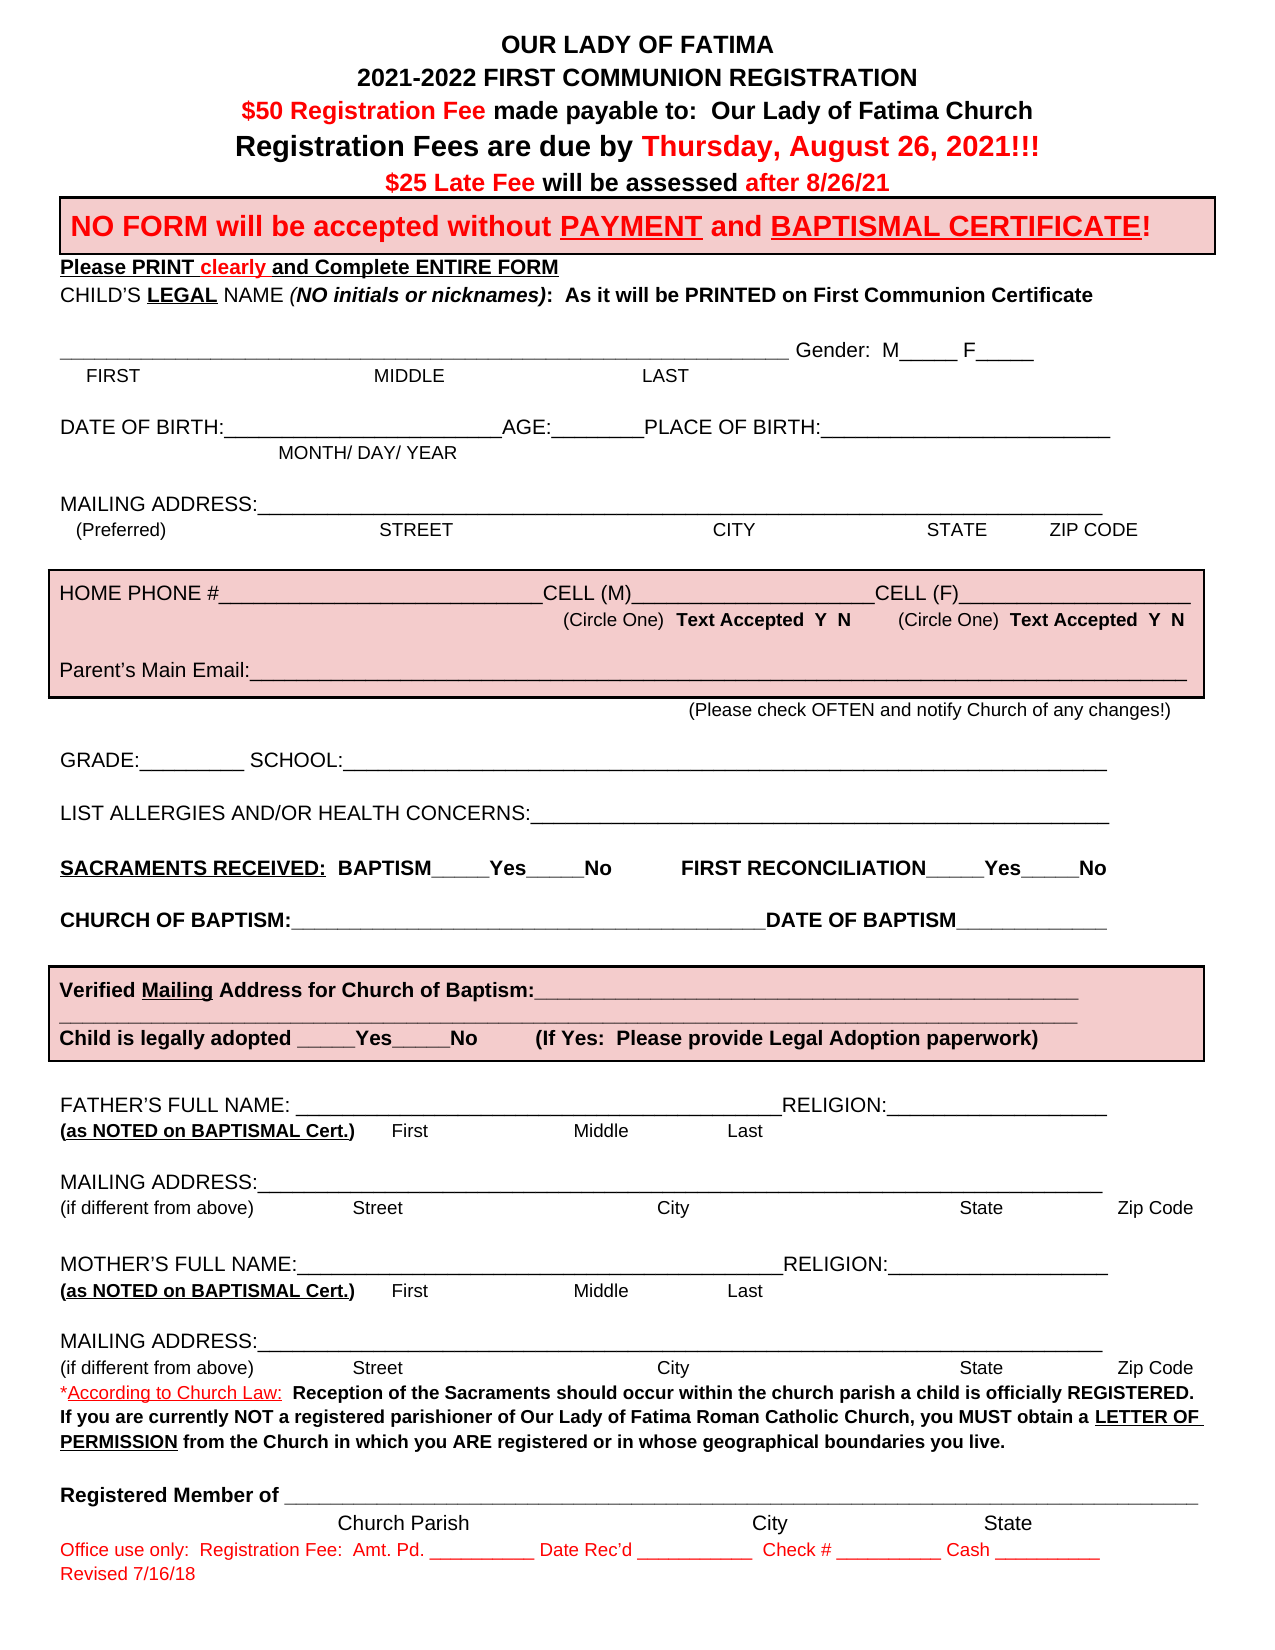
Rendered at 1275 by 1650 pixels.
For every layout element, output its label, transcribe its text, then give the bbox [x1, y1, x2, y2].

text (if different from above) Street City State Zip Code [60, 1197, 1215, 1219]
text Please PRINT clearly and Complete ENTIRE FORM [60, 255, 1215, 279]
table_header NO FORM will be accepted without PAYMENT and BAPTISMAL CERTIFICATE! [61, 199, 1214, 253]
text $50 Registration Fee made payable to: Our Lady of Fatima Church [60, 96, 1215, 125]
text Registered Member of _______________________________________________________________________________ [60, 1483, 1215, 1507]
text FIRST MIDDLE LAST [60, 365, 1215, 386]
text CHURCH OF BAPTISM:_________________________________________DATE OF BAPTISM_____________ [60, 908, 1215, 932]
text DATE OF BIRTH:________________________AGE:________PLACE OF BIRTH:_________________________ [60, 414, 1215, 438]
text GRADE:_________ SCHOOL:__________________________________________________________________ [60, 748, 1215, 772]
text (Preferred) STREET CITY STATE ZIP CODE [60, 519, 1215, 541]
table_header HOME PHONE #____________________________CELL (M)_____________________CELL (F)____________________ (Circle One) Text Accepted Y N (Circle One) Text Accepted Y N Parent’s Main Email:_________________________________________________________________________________ [50, 571, 1203, 696]
text MOTHER’S FULL NAME:__________________________________________RELIGION:___________________ [60, 1252, 1215, 1276]
table_header Verified Mailing Address for Church of Baptism:_______________________________________________ ________________________________________________________________________________________ Child is legally adopted _____Yes_____No (If Yes: Please provide Legal Adoption paperwork) [50, 968, 1203, 1060]
text Office use only: Registration Fee: Amt. Pd. __________ Date Rec’d ___________ Check # __________ Cash __________ Revised 7/16/18 [60, 1538, 1215, 1585]
text _______________________________________________________________ Gender: M_____ F_____ [60, 337, 1215, 361]
text SACRAMENTS RECEIVED: BAPTISM_____Yes_____No FIRST RECONCILIATION_____Yes_____No [60, 855, 1215, 879]
text Registration Fees are due by Thursday, August 26, 2021!!! [60, 129, 1215, 163]
text MAILING ADDRESS:_________________________________________________________________________ [60, 492, 1215, 516]
text (Please check OFTEN and notify Church of any changes!) [60, 698, 1215, 720]
text OUR LADY OF FATIMA [60, 30, 1215, 59]
text MAILING ADDRESS:_________________________________________________________________________ [60, 1169, 1215, 1193]
text MAILING ADDRESS:_________________________________________________________________________ [60, 1329, 1215, 1353]
text CHILD’S LEGAL NAME (NO initials or nicknames): As it will be PRINTED on First Communion Certificate [60, 282, 1215, 306]
text LIST ALLERGIES AND/OR HEALTH CONCERNS:__________________________________________________ [60, 800, 1215, 824]
text MONTH/ DAY/ YEAR [60, 442, 1215, 463]
text Church Parish City State [60, 1511, 1215, 1535]
text (as NOTED on BAPTISMAL Cert.) First Middle Last [60, 1279, 1215, 1301]
text *According to Church Law: Reception of the Sacraments should occur within the church parish a child is officially REGISTERED. If you are currently NOT a registered parishioner of Our Lady of Fatima Roman Catholic Church, you MUST obtain a LETTER OF PERMISSION from the Church in which you ARE registered or in whose geographical boundaries you live. [60, 1381, 1215, 1453]
text FATHER’S FULL NAME: __________________________________________RELIGION:___________________ [60, 1092, 1215, 1116]
text (as NOTED on BAPTISMAL Cert.) First Middle Last [60, 1120, 1215, 1142]
text $25 Late Fee will be assessed after 8/26/21 [60, 168, 1215, 196]
text (if different from above) Street City State Zip Code [60, 1357, 1215, 1378]
text 2021-2022 FIRST COMMUNION REGISTRATION [60, 63, 1215, 92]
